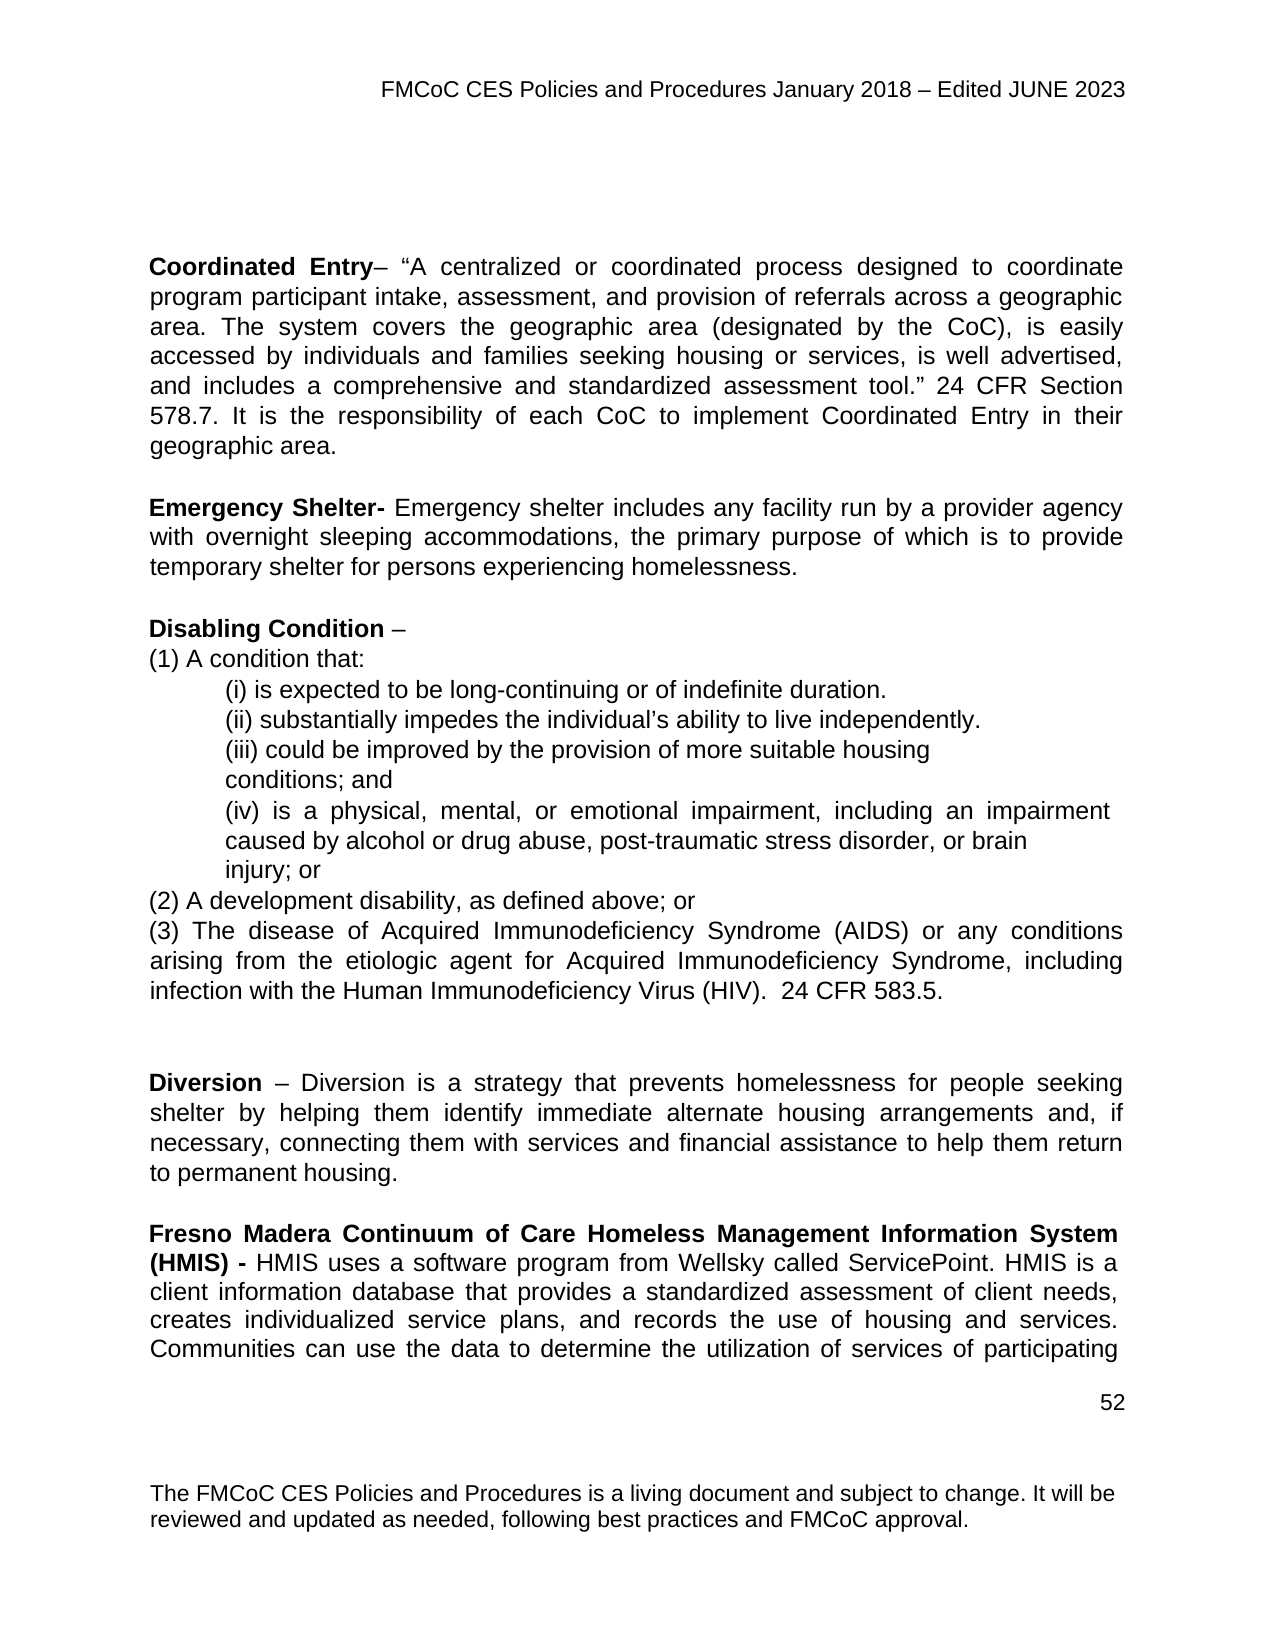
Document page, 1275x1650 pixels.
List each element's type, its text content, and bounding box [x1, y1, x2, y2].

text (i) is expected to be long-continuing or of indefinite duration. [148, 674, 1124, 703]
text (iv) is a physical, mental, or emotional impairment, including an impairment caused by alcohol or drug abuse, post-traumatic stress disorder, or brain injury; or [148, 796, 1124, 884]
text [148, 1219, 1119, 1363]
text (iii) could be improved by the provision of more suitable housing conditions; and [148, 735, 1124, 794]
text Diversion – Diversion is a strategy that prevents homelessness for people seeking shelter by helping them identify immediate alternate housing arrangements and, if necessary, connecting them with services and financial assistance to help them return to permanent housing. [148, 1068, 1124, 1186]
text (1) A condition that: [148, 644, 1124, 673]
text (ii) substantially impedes the individual’s ability to live independently. [148, 705, 1124, 734]
text (2) A development disability, as defined above; or [148, 886, 1124, 915]
text (3) The disease of Acquired Immunodeficiency Syndrome (AIDS) or any conditions arising from the etiologic agent for Acquired Immunodeficiency Syndrome, including infection with the Human Immunodeficiency Virus (HIV). 24 CFR 583.5. [148, 916, 1124, 1005]
text Emergency Shelter- Emergency shelter includes any facility run by a provider agency with overnight sleeping accommodations, the primary purpose of which is to provide temporary shelter for persons experiencing homelessness. [148, 492, 1124, 581]
text Disabling Condition – [148, 614, 1124, 642]
text Coordinated Entry– “A centralized or coordinated process designed to coordinate program participant intake, assessment, and provision of referrals across a geographic area. The system covers the geographic area (designated by the CoC), is easily accessed by individuals and families seeking housing or services, is well advertised, and includes a comprehensive and standardized assessment tool.” 24 CFR Section 578.7. It is the responsibility of each CoC to implement Coordinated Entry in their geographic area. [148, 252, 1124, 460]
